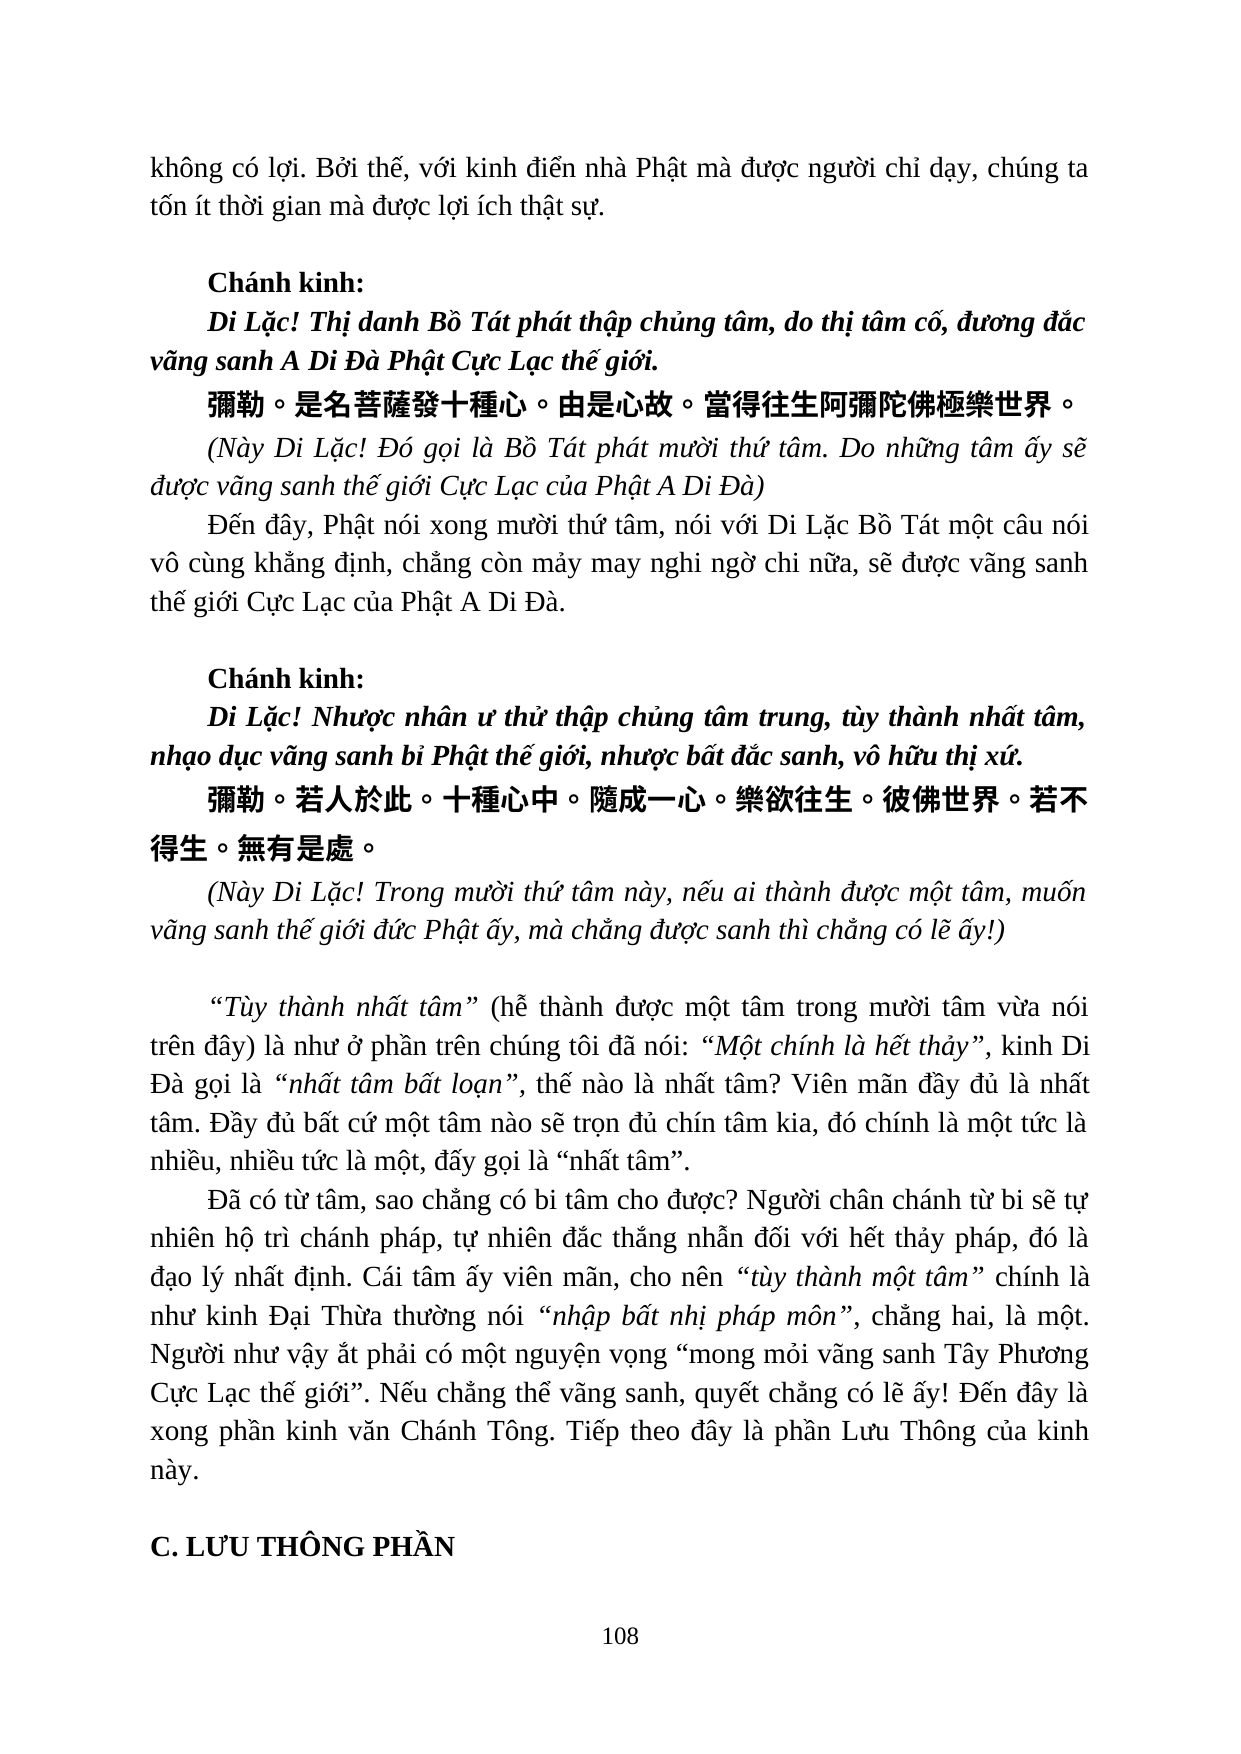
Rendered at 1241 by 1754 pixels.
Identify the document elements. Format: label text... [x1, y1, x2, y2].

subtitle C. LƯU THÔNG PHẦN [150, 1529, 1090, 1562]
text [150, 150, 1090, 222]
text 彌勒。是名菩薩發十種心。由是心故。當得往生阿彌陀佛極樂世界。 [150, 381, 1090, 423]
text Di Lặc! Nhược nhân ư thử thập chủng tâm trung, tùy thành nhất tâm, nhạo dục vãng sanh bỉ Phật thế giới, nhược bất đắc sanh, vô hữu thị xứ. [150, 699, 1090, 772]
text Chánh kinh: [150, 266, 1090, 299]
text Đã có từ tâm, sao chẳng có bi tâm cho được? Người chân chánh từ bi sẽ tự nhiên hộ trì chánh pháp, tự nhiên đắc thắng nhẫn đối với hết thảy pháp, đó là đạo lý nhất định. Cái tâm ấy viên mãn, cho nên “tùy thành một tâm” chính là như kinh Đại Thừa thường nói “nhập bất nhị pháp môn”, chẳng hai, là một. Người như vậy ắt phải có một nguyện vọng “mong mỏi vãng sanh Tây Phương Cực Lạc thế giới”. Nếu chẳng thể vãng sanh, quyết chẳng có lẽ ấy! Đến đây là xong phần kinh văn Chánh Tông. Tiếp theo đây là phần Lưu Thông của kinh này. [150, 1182, 1090, 1485]
text “Tùy thành nhất tâm” (hễ thành được một tâm trong mười tâm vừa nói trên đây) là như ở phần trên chúng tôi đã nói: “Một chính là hết thảy”, kinh Di Đà gọi là “nhất tâm bất loạn”, thế nào là nhất tâm? Viên mãn đầy đủ là nhất tâm. Đầy đủ bất cứ một tâm nào sẽ trọn đủ chín tâm kia, đó chính là một tức là nhiều, nhiều tức là một, đấy gọi là “nhất tâm”. [150, 989, 1090, 1177]
text Di Lặc! Thị danh Bồ Tát phát thập chủng tâm, do thị tâm cố, đương đắc vãng sanh A Di Đà Phật Cực Lạc thế giới. [150, 304, 1090, 376]
text Chánh kinh: [150, 661, 1090, 694]
text 彌勒。若人於此。十種心中。隨成一心。樂欲往生。彼佛世界。若不得生。無有是處。 [150, 777, 1090, 867]
text Đến đây, Phật nói xong mười thứ tâm, nói với Di Lặc Bồ Tát một câu nói vô cùng khẳng định, chẳng còn mảy may nghi ngờ chi nữa, sẽ được vãng sanh thế giới Cực Lạc của Phật A Di Đà. [150, 507, 1090, 617]
text (Này Di Lặc! Đó gọi là Bồ Tát phát mười thứ tâm. Do những tâm ấy sẽ được vãng sanh thế giới Cực Lạc của Phật A Di Đà) [150, 430, 1090, 502]
text (Này Di Lặc! Trong mười thứ tâm này, nếu ai thành được một tâm, muốn vãng sanh thế giới đức Phật ấy, mà chẳng được sanh thì chẳng có lẽ ấy!) [150, 874, 1090, 946]
